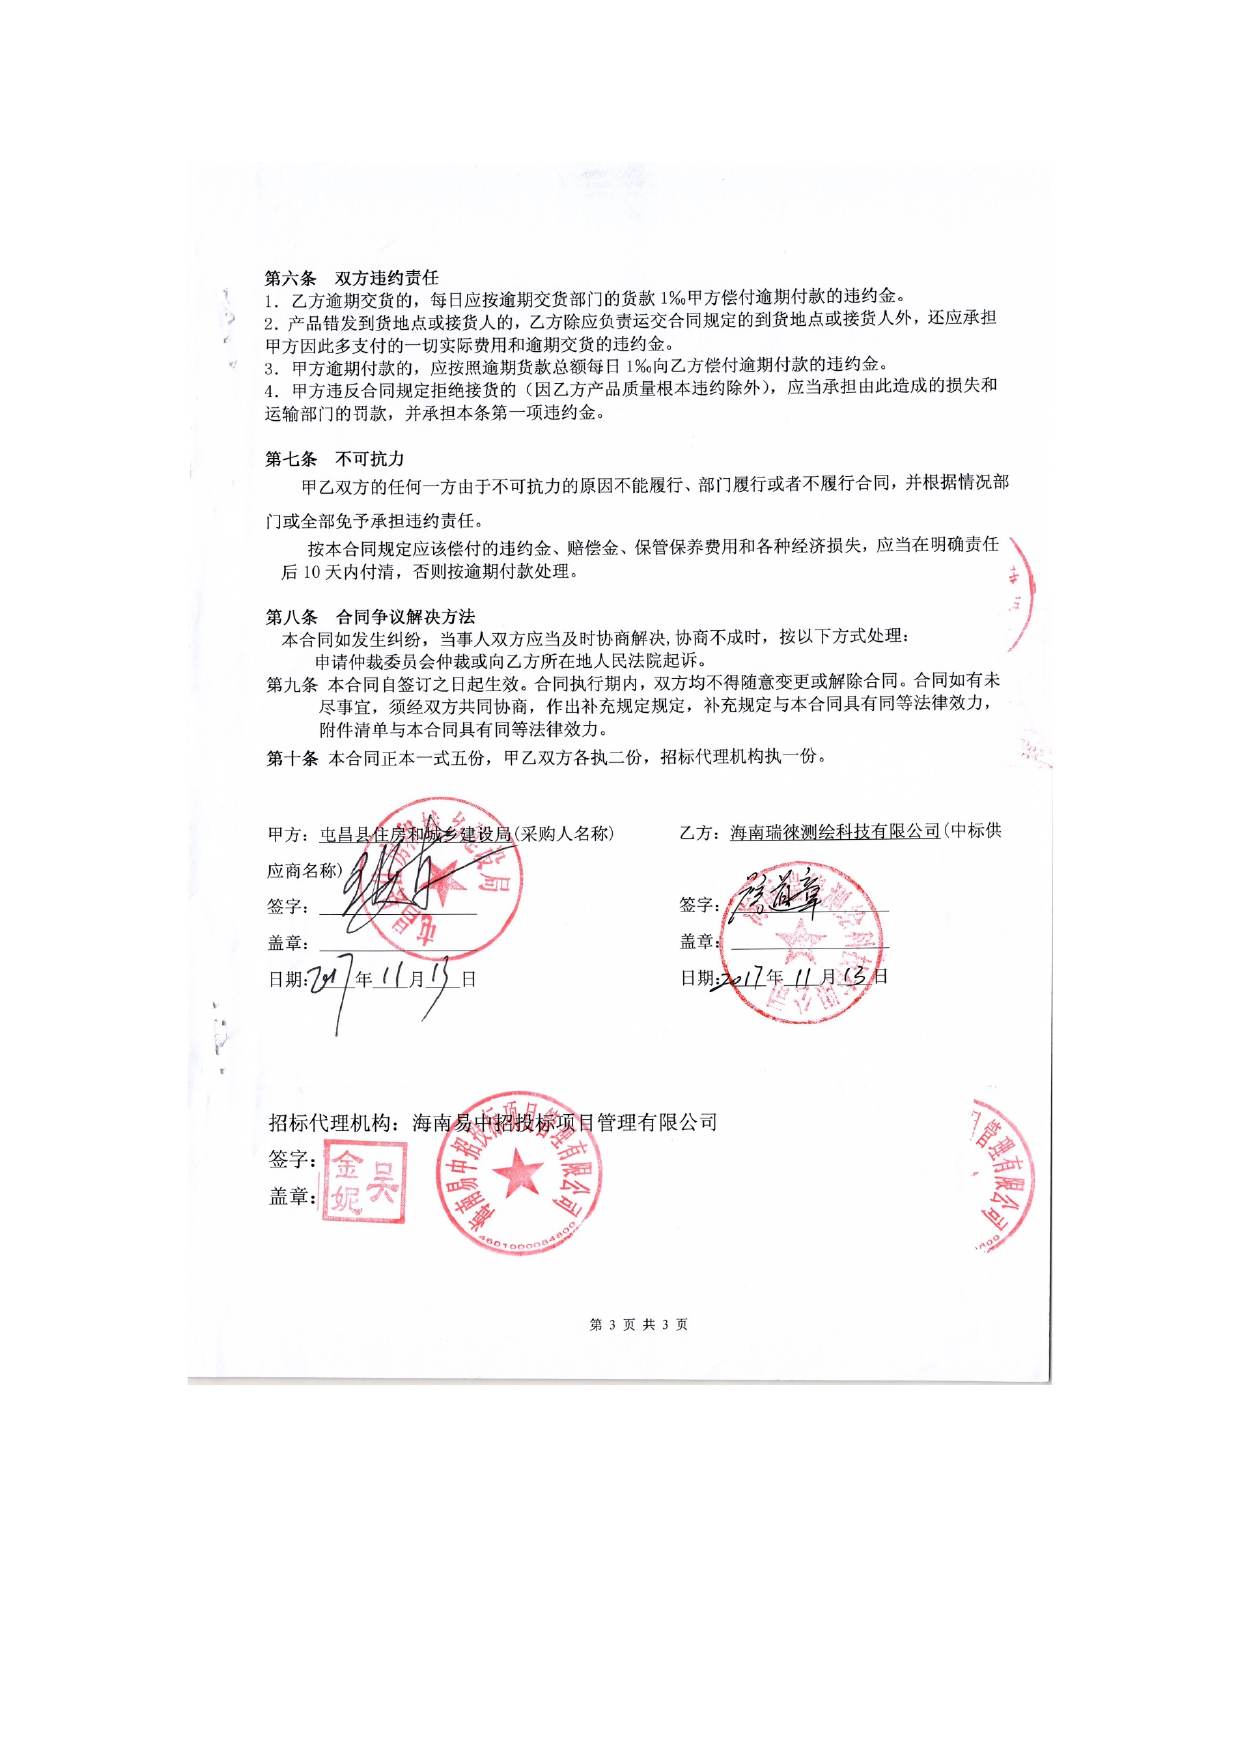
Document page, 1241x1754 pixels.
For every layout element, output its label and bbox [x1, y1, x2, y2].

picture [187, 162, 1053, 1385]
